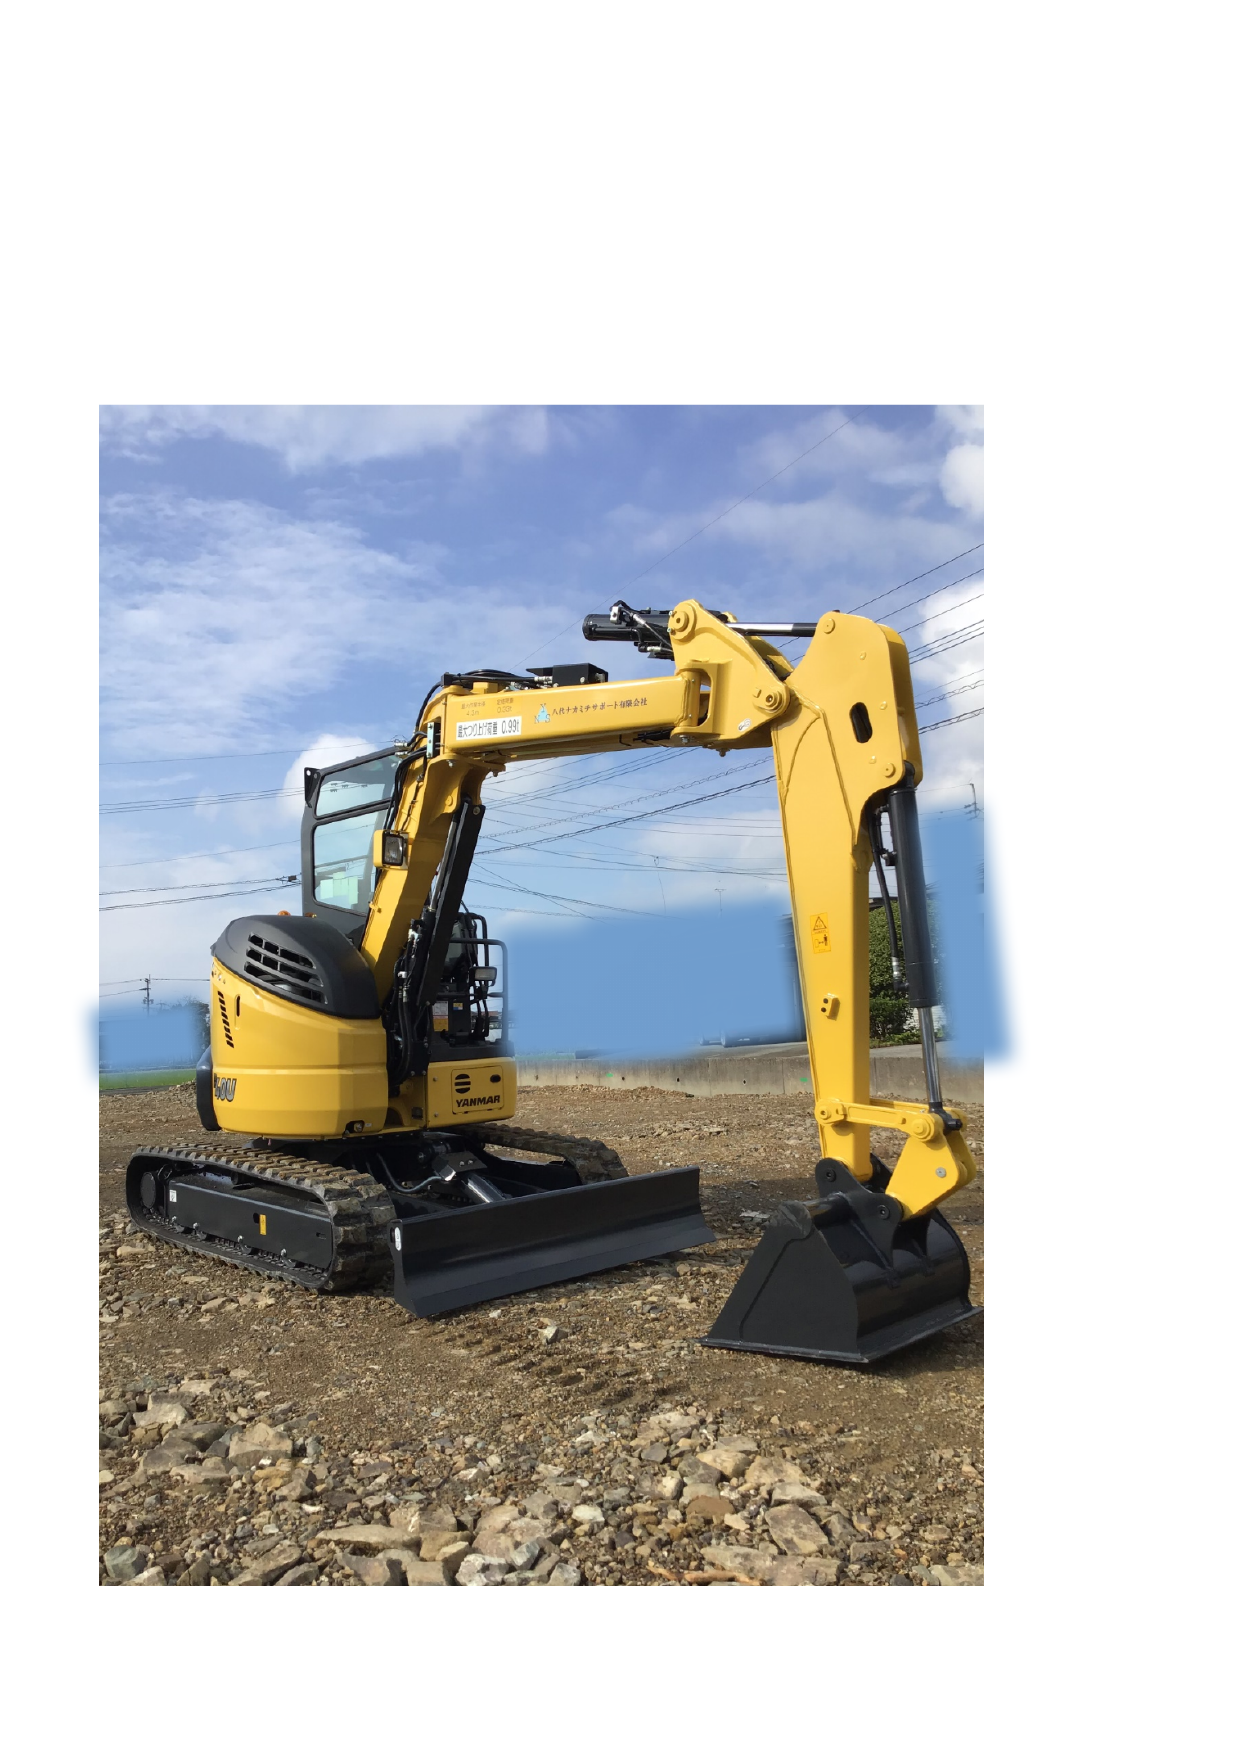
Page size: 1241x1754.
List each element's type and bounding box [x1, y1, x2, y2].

picture [99, 406, 984, 1585]
